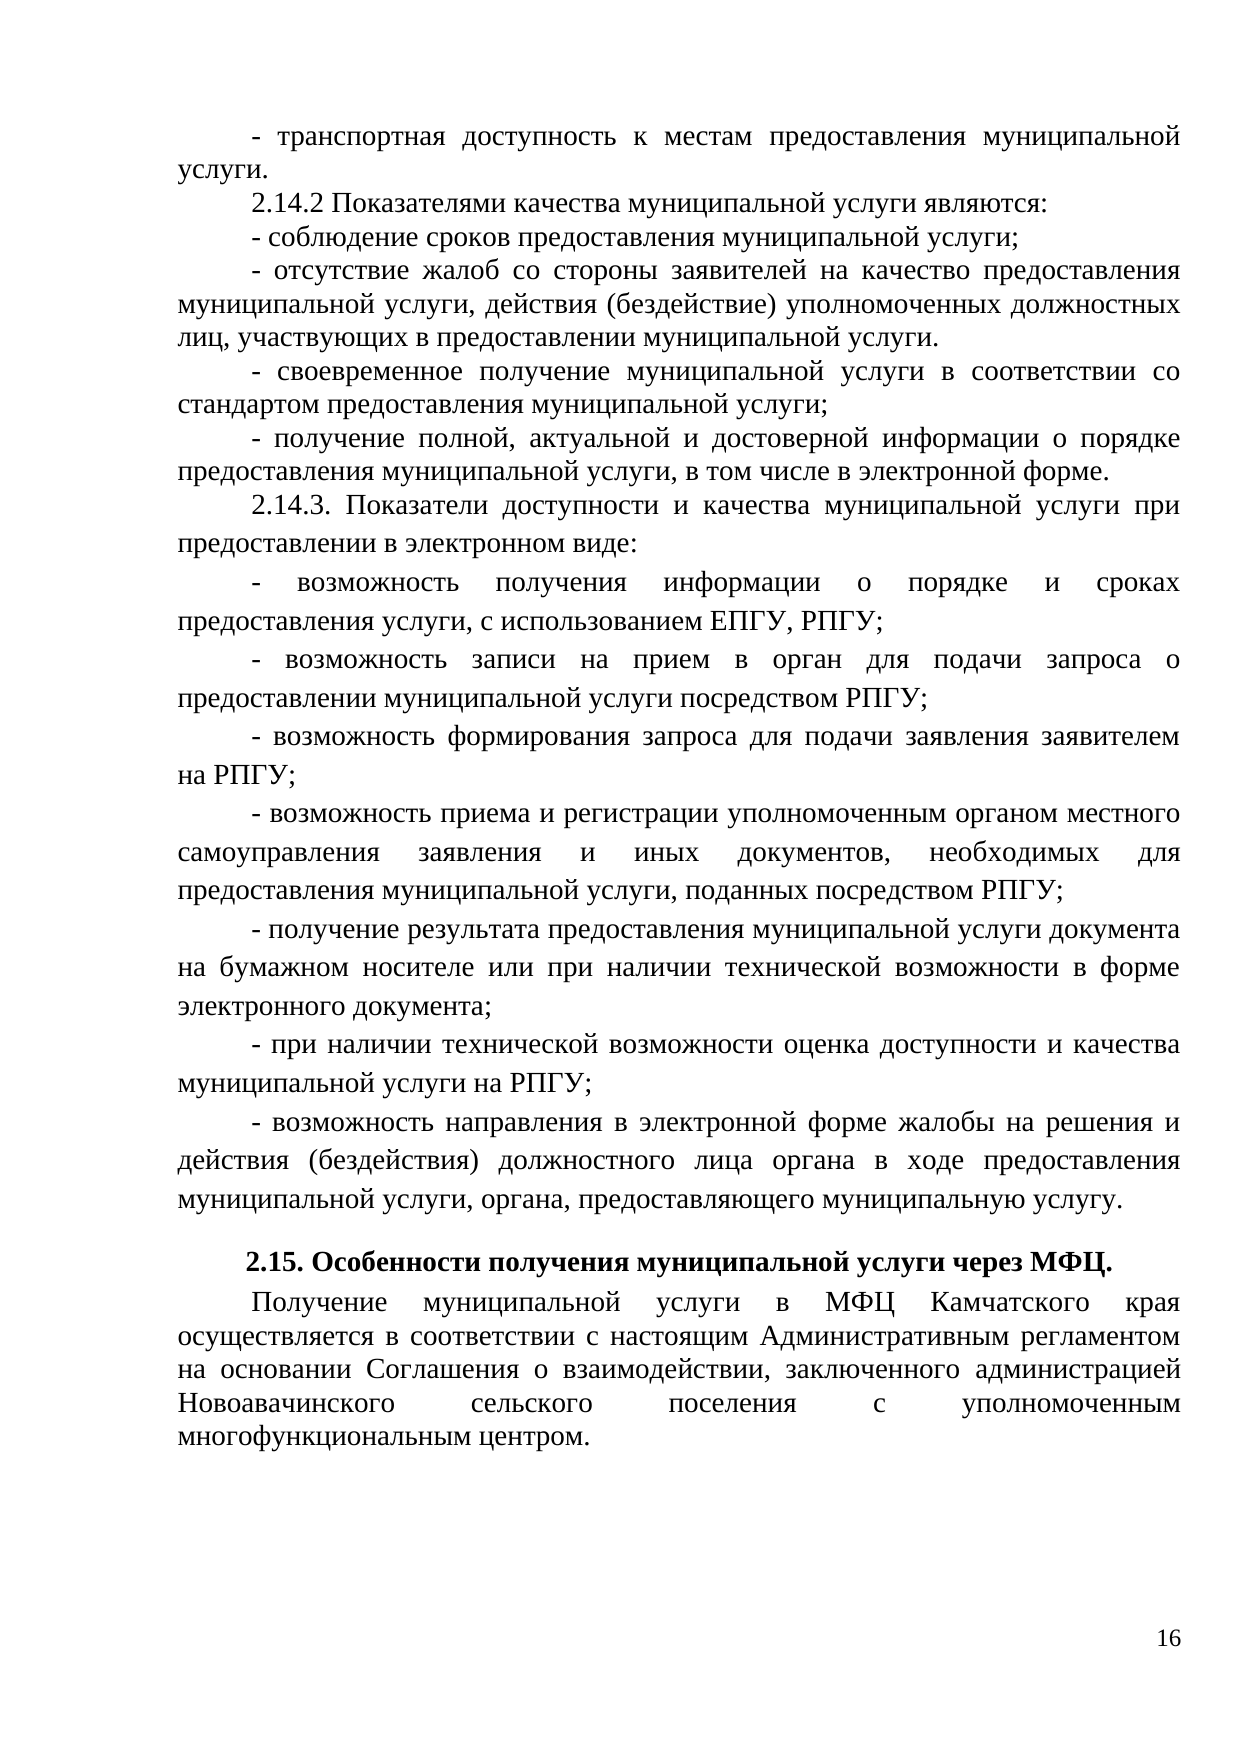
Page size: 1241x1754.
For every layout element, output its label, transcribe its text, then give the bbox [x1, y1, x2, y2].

text - отсутствие жалоб со стороны заявителей на качество предоставления муниципальной услуги, действия (бездействие) уполномоченных должностных лиц, участвующих в предоставлении муниципальной услуги. [177, 252, 1181, 353]
text - при наличии технической возможности оценка доступности и качества муниципальной услуги на РПГУ; [177, 1027, 1181, 1099]
text - соблюдение сроков предоставления муниципальной услуги; [177, 219, 1181, 252]
text 2.14.2 Показателями качества муниципальной услуги являются: [177, 185, 1181, 219]
text - получение полной, актуальной и достоверной информации о порядке предоставления муниципальной услуги, в том числе в электронной форме. [177, 420, 1181, 487]
text - возможность получения информации о порядке и сроках предоставления услуги, с использованием ЕПГУ, РПГУ; [177, 564, 1181, 636]
text - возможность приема и регистрации уполномоченным органом местного самоуправления заявления и иных документов, необходимых для предоставления муниципальной услуги, поданных посредством РПГУ; [177, 795, 1181, 906]
text - своевременное получение муниципальной услуги в соответствии со стандартом предоставления муниципальной услуги; [177, 353, 1181, 420]
text - возможность направления в электронной форме жалобы на решения и действия (бездействия) должностного лица органа в ходе предоставления муниципальной услуги, органа, предоставляющего муниципальную услугу. [177, 1104, 1181, 1214]
text - получение результата предоставления муниципальной услуги документа на бумажном носителе или при наличии технической возможности в форме электронного документа; [177, 911, 1181, 1022]
text - возможность формирования запроса для подачи заявления заявителем на РПГУ; [177, 718, 1181, 790]
subtitle 2.15. Особенности получения муниципальной услуги через МФЦ. [177, 1244, 1181, 1278]
text Получение муниципальной услуги в МФЦ Камчатского края осуществляется в соответствии с настоящим Административным регламентом на основании Соглашения о взаимодействии, заключенного администрацией Новоавачинского сельского поселения с уполномоченным многофункциональным центром. [177, 1284, 1181, 1452]
text - транспортная доступность к местам предоставления муниципальной услуги. [177, 118, 1181, 185]
text 2.14.3. Показатели доступности и качества муниципальной услуги при предоставлении в электронном виде: [177, 487, 1181, 559]
text - возможность записи на прием в орган для подачи запроса о предоставлении муниципальной услуги посредством РПГУ; [177, 641, 1181, 713]
